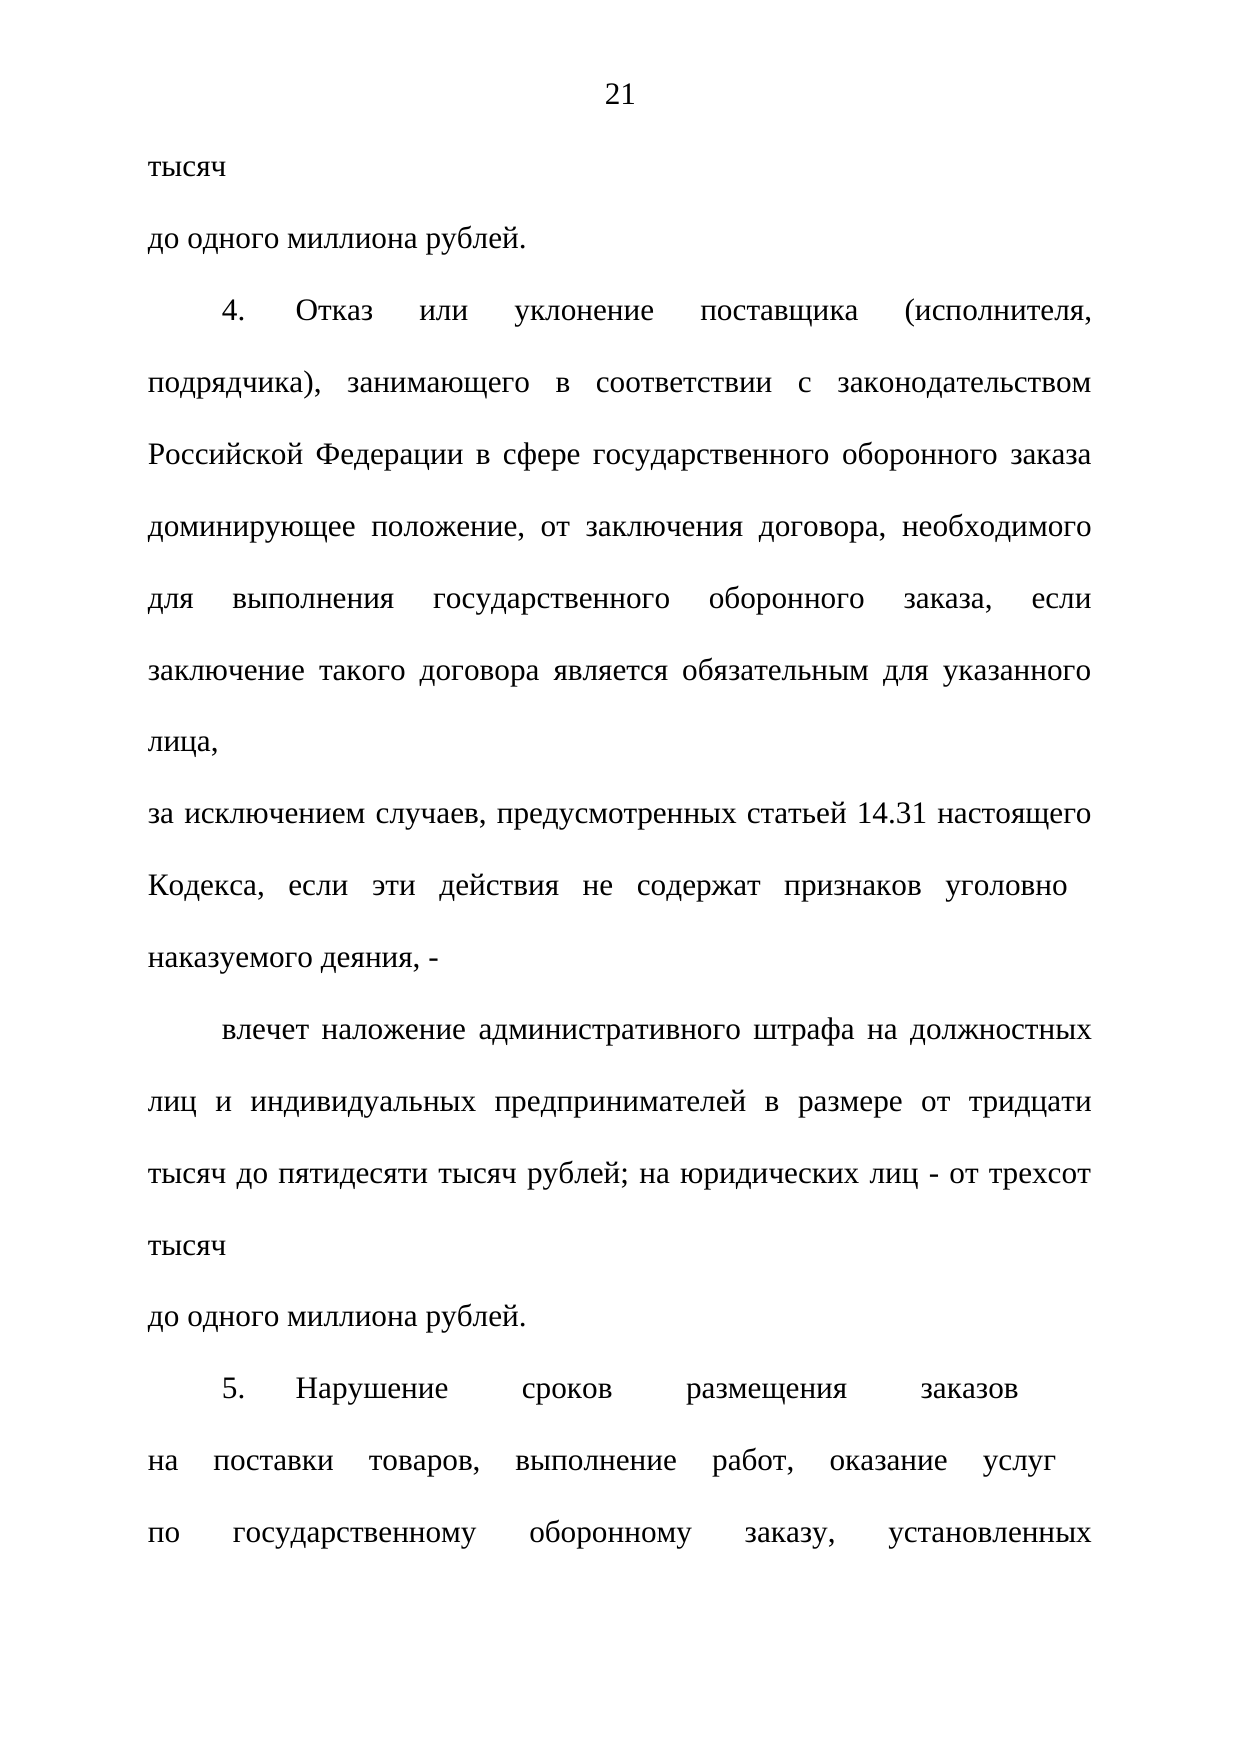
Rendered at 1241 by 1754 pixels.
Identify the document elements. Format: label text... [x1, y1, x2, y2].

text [148, 1369, 1092, 1549]
text 4. Отказ или уклонение поставщика (исполнителя, подрядчика), занимающего в соответствии с законодательством Российской Федерации в сфере государственного оборонного заказа доминирующее положение, от заключения договора, необходимого для выполнения государственного оборонного заказа, если заключение такого договора является обязательным для указанного лица, за исключением случаев, предусмотренных статьей 14.31 настоящего Кодекса, если эти действия не содержат признаков уголовно наказуемого деяния, - [148, 291, 1092, 974]
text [148, 148, 1092, 256]
